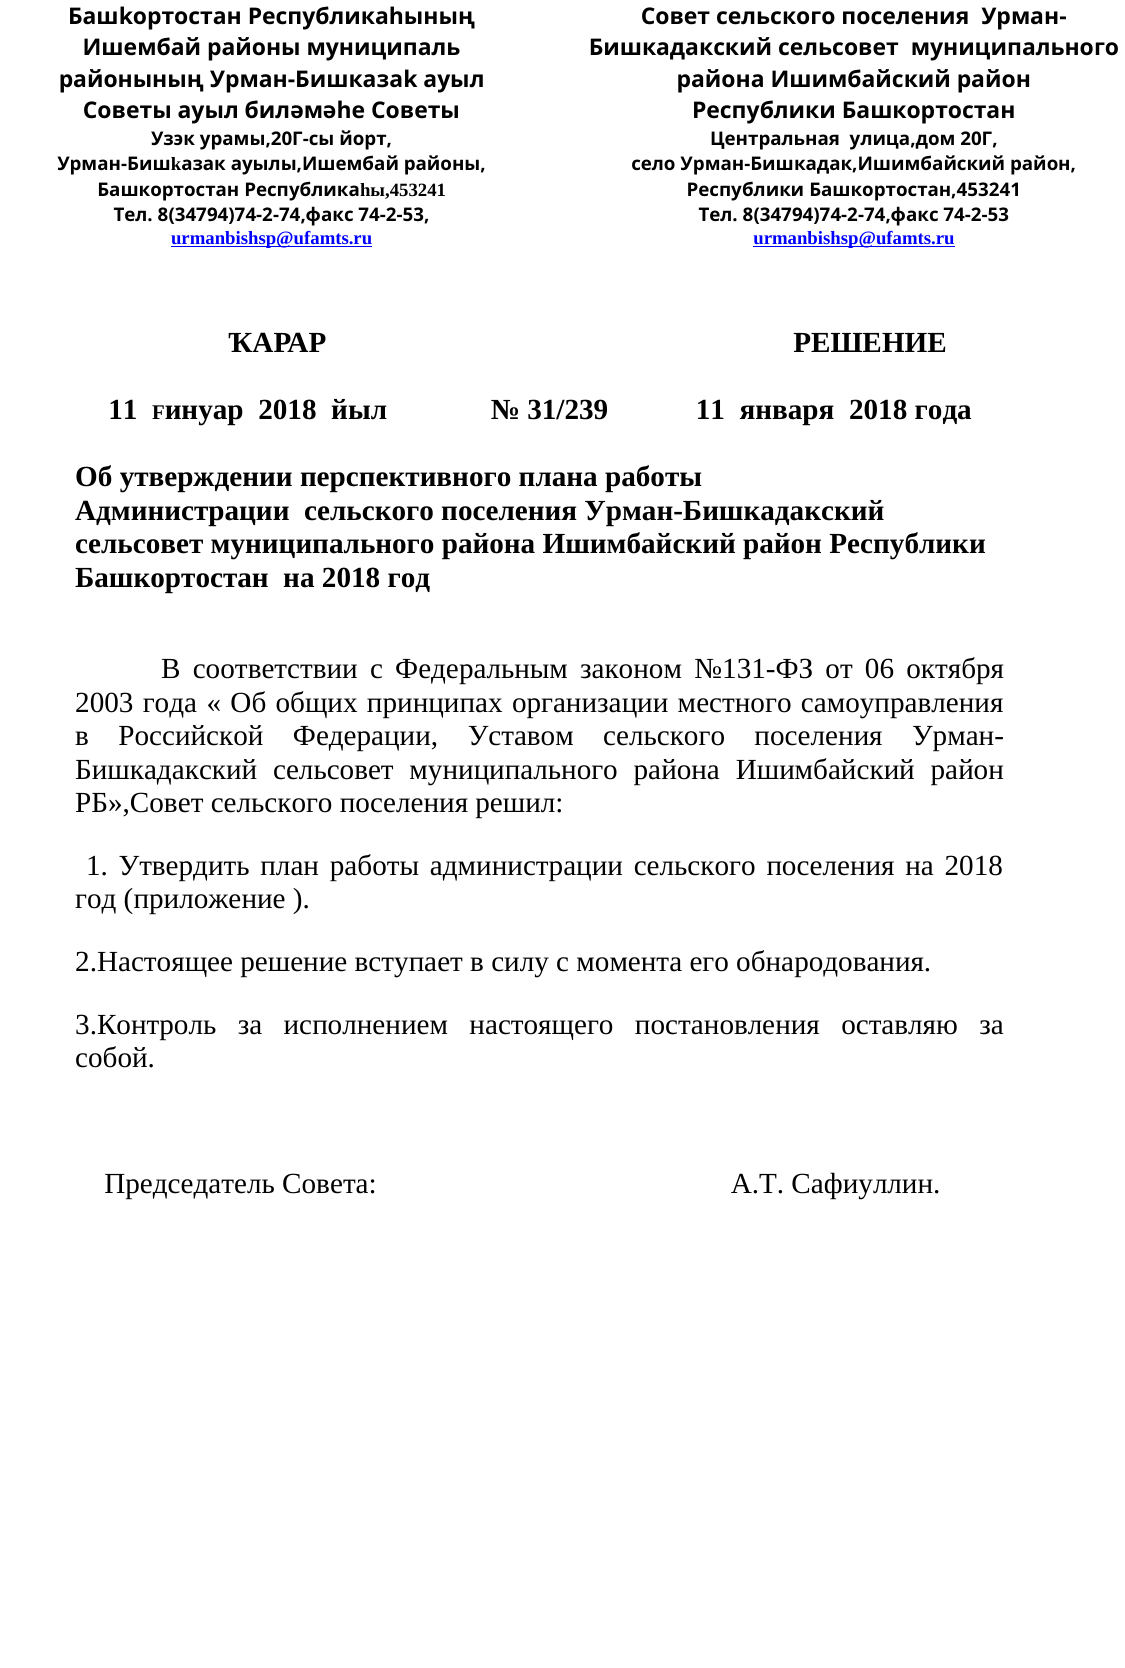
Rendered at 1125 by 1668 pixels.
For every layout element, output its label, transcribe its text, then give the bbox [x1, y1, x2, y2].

text 1. Утвердить план работы администрации сельского поселения на 2018 год (приложение ). [75, 848, 1004, 915]
text Администрации сельского поселения Урман-Бишкадакский сельсовет муниципального района Ишимбайский район Республики Башкортостан на 2018 год [75, 493, 1004, 593]
text 2.Настоящее решение вступает в силу с момента его обнародования. [75, 944, 1004, 978]
table_header Совет сельского поселения Урман-Бишкадакский сельсовет муниципального района Ишимбайский район Республики Башкортостан Центральная улица,дом 20Г, село Урман-Бишкадак,Ишимбайский район, Республики Башкортостан,453241 Тел. 8(34794)74-2-74,факс 74-2-53 urmanbishsp@ufamts.ru [539, 0, 1125, 325]
table_header Башkортостан Республикаһының Ишембай районы муниципаль районының Урман-Бишказаk ауыл Советы ауыл биләмәһе Советы Узэк урамы,20Г-сы йорт, Урман-Бишkазак ауылы,Ишембай районы, Башкортостан Республикаhы,453241 Тел. 8(34794)74-2-74,факс 74-2-53, urmanbishsp@ufamts.ru [4, 0, 539, 325]
text ҠАРАР РЕШЕНИЕ [75, 325, 1004, 358]
text Об утверждении перспективного плана работы [75, 459, 1004, 493]
text Председатель Совета: А.Т. Сафиуллин. [75, 1166, 1004, 1199]
text 11 Fинуар 2018 йыл № 31/239 11 января 2018 года [75, 392, 1004, 426]
text 3.Контроль за исполнением настоящего постановления оставляю за собой. [75, 1007, 1004, 1074]
text В соответствии с Федеральным законом №131-ФЗ от 06 октября 2003 года « Об общих принципах организации местного самоуправления в Российской Федерации, Уставом сельского поселения Урман-Бишкадакский сельсовет муниципального района Ишимбайский район РБ»,Совет сельского поселения решил: [75, 651, 1004, 819]
